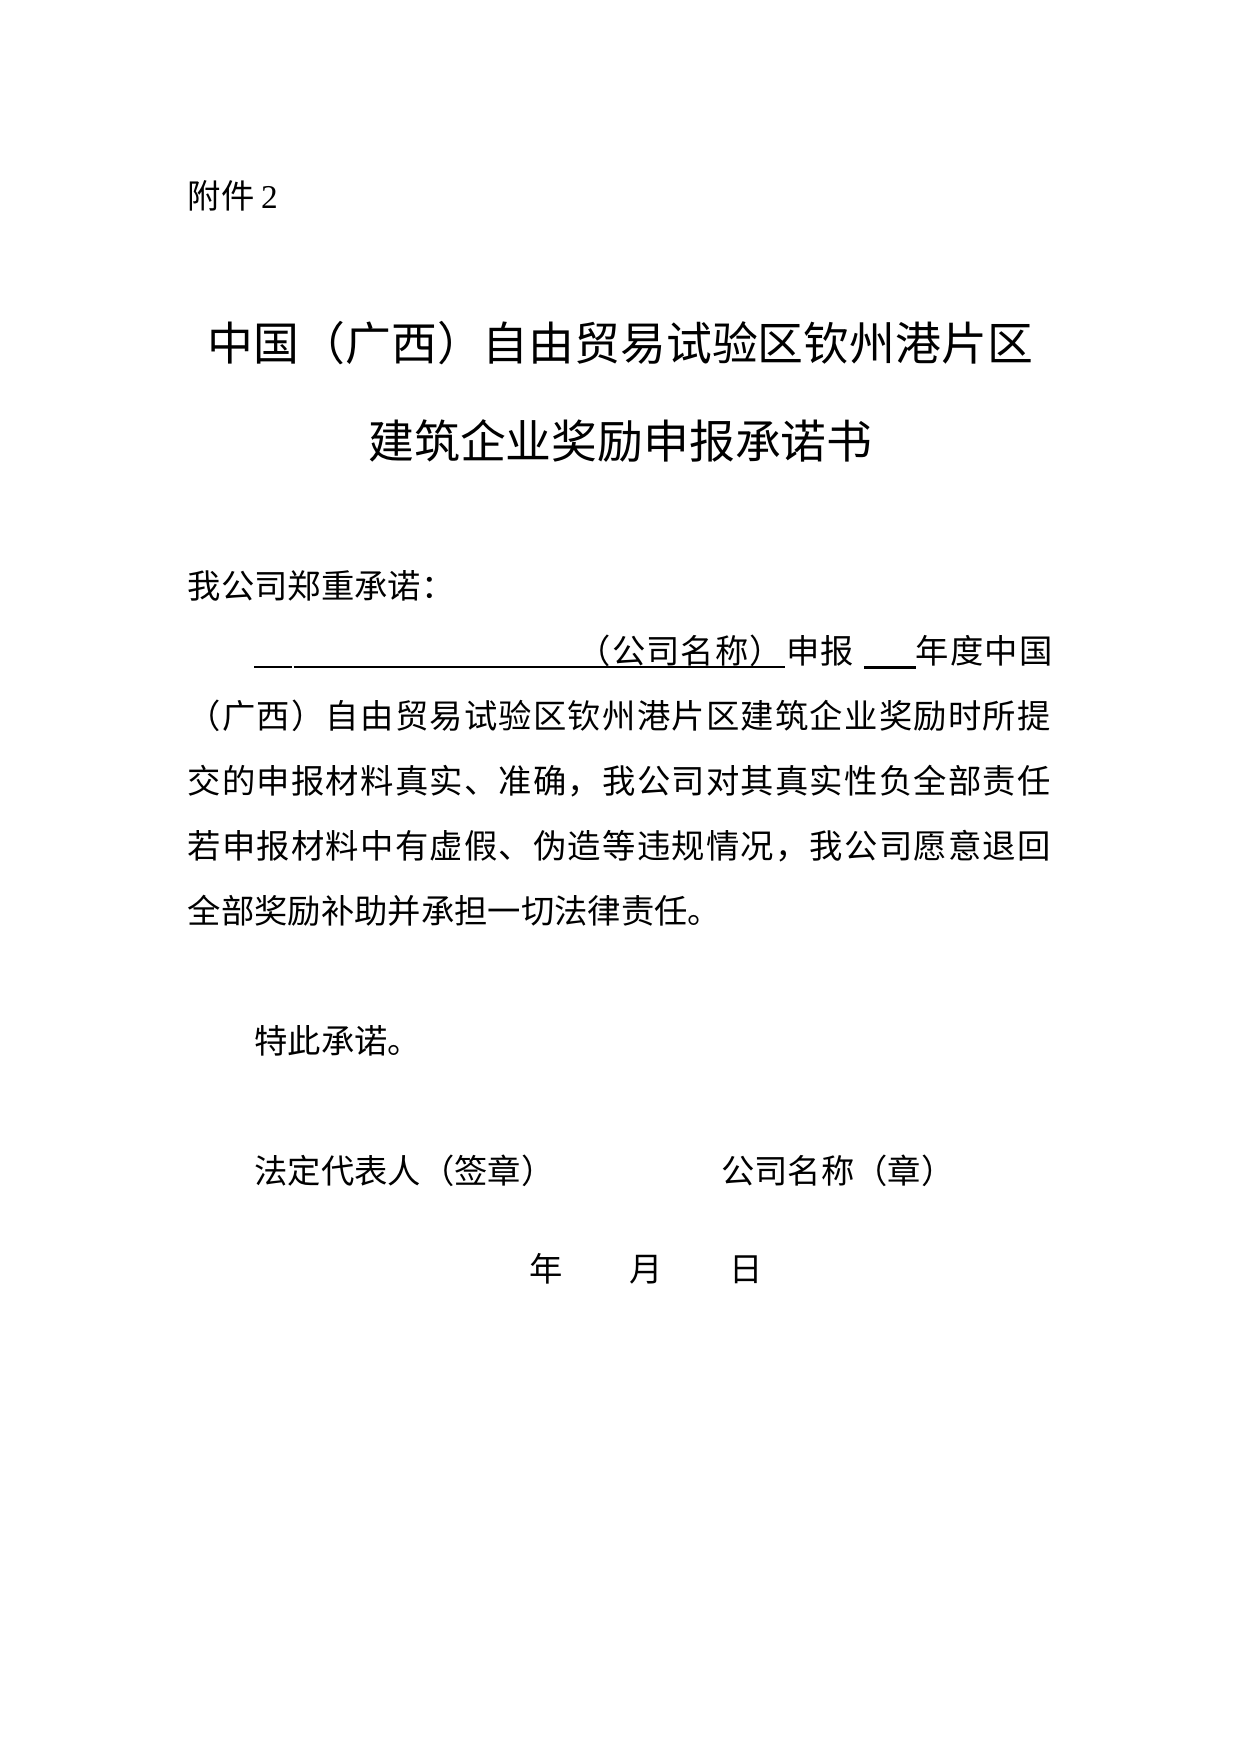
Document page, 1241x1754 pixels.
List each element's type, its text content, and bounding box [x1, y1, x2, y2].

text 年 月 日 [187, 1234, 1053, 1299]
text 附件2 [187, 162, 1053, 227]
text （公司名称）申报 年度中国（广西）自由贸易试验区钦州港片区建筑企业奖励时所提交的申报材料真实、准确，我公司对其真实性负全部责任，若申报材料中有虚假、伪造等违规情况，我公司愿意退回全部奖励补助并承担一切法律责任。 [187, 617, 1053, 942]
text 特此承诺。 [187, 1007, 1053, 1072]
text 建筑企业奖励申报承诺书 [187, 389, 1053, 487]
text 中国（广西）自由贸易试验区钦州港片区 [187, 292, 1053, 389]
text 法定代表人（签章） 公司名称（章） [187, 1137, 1053, 1202]
text 我公司郑重承诺： [187, 552, 1053, 617]
